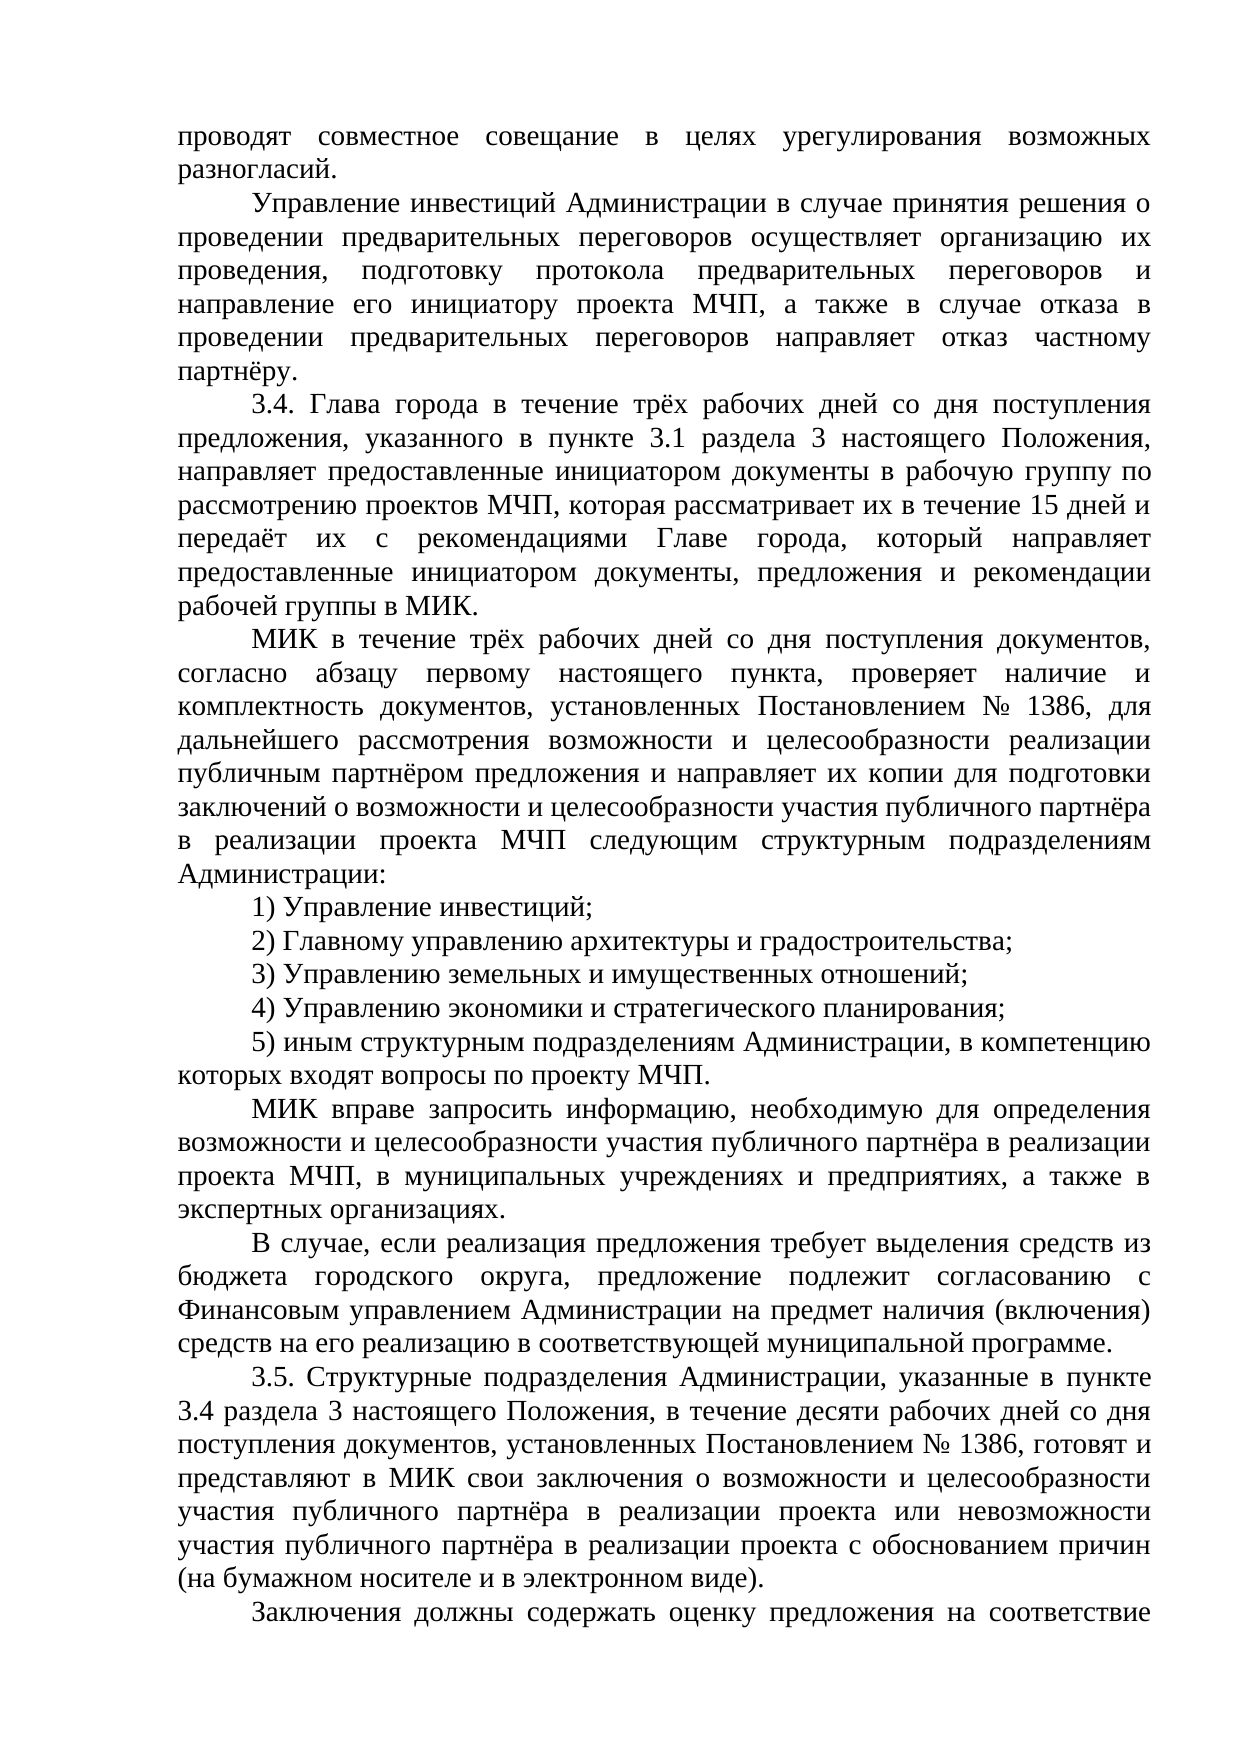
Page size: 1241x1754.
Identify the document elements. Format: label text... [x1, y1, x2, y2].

text 2) Главному управлению архитектуры и градостроительства; [177, 923, 1152, 957]
text 3) Управлению земельных и имущественных отношений; [177, 957, 1152, 990]
text МИК в течение трёх рабочих дней со дня поступления документов, согласно абзацу первому настоящего пункта, проверяет наличие и комплектность документов, установленных Постановлением № 1386, для дальнейшего рассмотрения возможности и целесообразности реализации публичным партнёром предложения и направляет их копии для подготовки заключений о возможности и целесообразности участия публичного партнёра в реализации проекта МЧП следующим структурным подразделениям Администрации: [177, 621, 1152, 889]
text 3.4. Глава города в течение трёх рабочих дней со дня поступления предложения, указанного в пункте 3.1 раздела 3 настоящего Положения, направляет предоставленные инициатором документы в рабочую группу по рассмотрению проектов МЧП, которая рассматривает их в течение 15 дней и передаёт их с рекомендациями Главе города, который направляет предоставленные инициатором документы, предложения и рекомендации рабочей группы в МИК. [177, 386, 1152, 621]
text 3.5. Структурные подразделения Администрации, указанные в пункте 3.4 раздела 3 настоящего Положения, в течение десяти рабочих дней со дня поступления документов, установленных Постановлением № 1386, готовят и представляют в МИК свои заключения о возможности и целесообразности участия публичного партнёра в реализации проекта или невозможности участия публичного партнёра в реализации проекта с обоснованием причин (на бумажном носителе и в электронном виде). [177, 1359, 1152, 1594]
text 5) иным структурным подразделениям Администрации, в компетенцию которых входят вопросы по проекту МЧП. [177, 1024, 1152, 1091]
text МИК вправе запросить информацию, необходимую для определения возможности и целесообразности участия публичного партнёра в реализации проекта МЧП, в муниципальных учреждениях и предприятиях, а также в экспертных организациях. [177, 1091, 1152, 1225]
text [177, 1594, 1152, 1627]
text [177, 118, 1152, 185]
text В случае, если реализация предложения требует выделения средств из бюджета городского округа, предложение подлежит согласованию с Финансовым управлением Администрации на предмет наличия (включения) средств на его реализацию в соответствующей муниципальной программе. [177, 1225, 1152, 1359]
text 1) Управление инвестиций; [177, 889, 1152, 923]
text Управление инвестиций Администрации в случае принятия решения о проведении предварительных переговоров осуществляет организацию их проведения, подготовку протокола предварительных переговоров и направление его инициатору проекта МЧП, а также в случае отказа в проведении предварительных переговоров направляет отказ частному партнёру. [177, 185, 1152, 386]
text 4) Управлению экономики и стратегического планирования; [177, 990, 1152, 1024]
